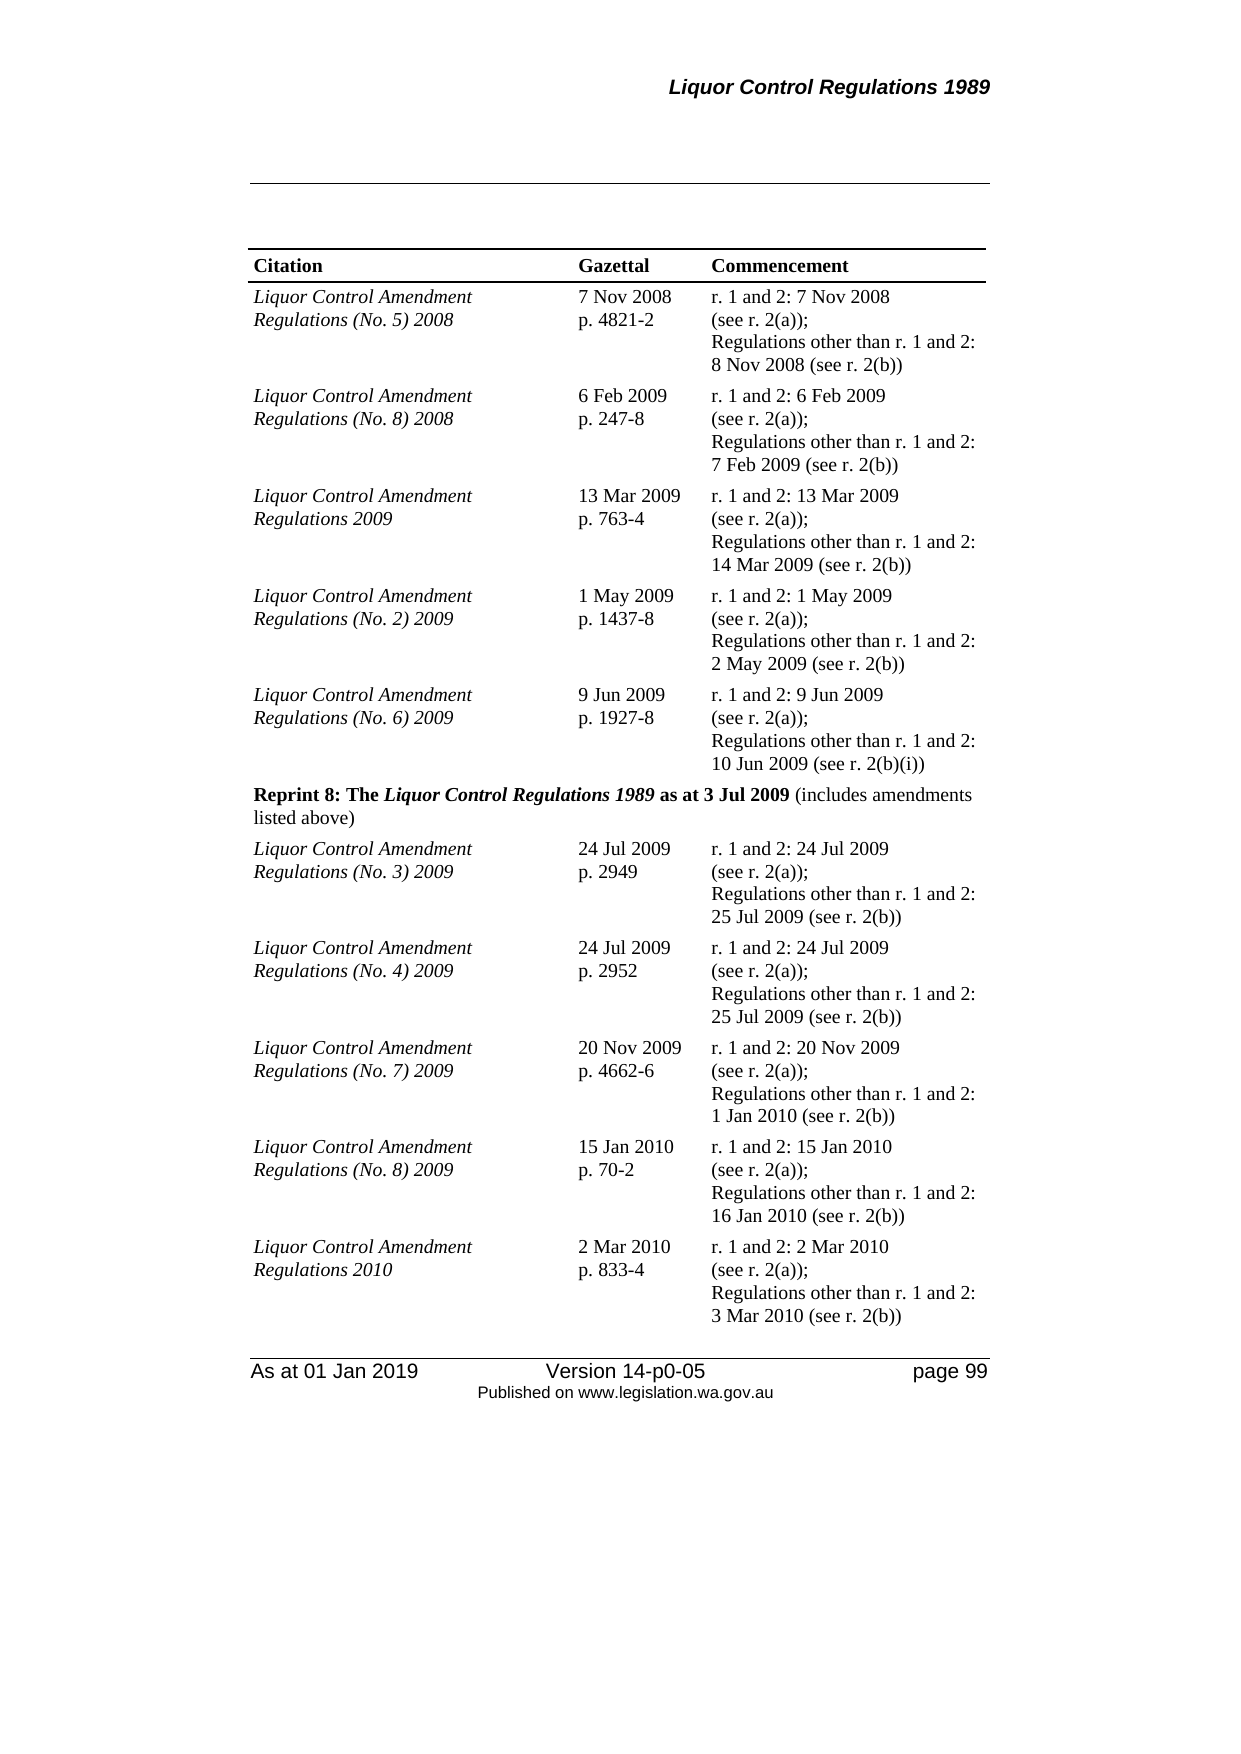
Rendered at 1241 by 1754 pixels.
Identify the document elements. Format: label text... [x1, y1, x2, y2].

table_cell Liquor Control Amendment Regulations (No. 8) 2009 [248, 1131, 572, 1231]
table_cell Liquor Control Amendment Regulations (No. 4) 2009 [248, 932, 572, 1032]
table_cell r. 1 and 2: 7 Nov 2008 (see r. 2(a)); Regulations other than r. 1 and 2: 8 Nov 2008 (see r. 2(b)) [705, 283, 986, 380]
table_cell r. 1 and 2: 24 Jul 2009 (see r. 2(a)); Regulations other than r. 1 and 2: 25 Jul 2009 (see r. 2(b)) [705, 932, 986, 1032]
table_cell 1 May 2009 p. 1437-8 [572, 580, 705, 679]
table_cell Liquor Control Amendment Regulations 2010 [248, 1231, 572, 1331]
table_cell Liquor Control Amendment Regulations 2009 [248, 480, 572, 579]
table_cell Liquor Control Amendment Regulations (No. 7) 2009 [248, 1032, 572, 1131]
table_cell r. 1 and 2: 6 Feb 2009 (see r. 2(a)); Regulations other than r. 1 and 2: 7 Feb 2009 (see r. 2(b)) [705, 380, 986, 480]
table_cell 24 Jul 2009 p. 2949 [572, 833, 705, 932]
table_cell r. 1 and 2: 9 Jun 2009 (see r. 2(a)); Regulations other than r. 1 and 2: 10 Jun 2009 (see r. 2(b)(i)) [705, 679, 986, 779]
table_cell Liquor Control Amendment Regulations (No. 2) 2009 [248, 580, 572, 679]
table_cell r. 1 and 2: 20 Nov 2009 (see r. 2(a)); Regulations other than r. 1 and 2: 1 Jan 2010 (see r. 2(b)) [705, 1032, 986, 1131]
table_cell 7 Nov 2008 p. 4821-2 [572, 283, 705, 380]
table_cell r. 1 and 2: 15 Jan 2010 (see r. 2(a)); Regulations other than r. 1 and 2: 16 Jan 2010 (see r. 2(b)) [705, 1131, 986, 1231]
table_cell Liquor Control Amendment Regulations (No. 8) 2008 [248, 380, 572, 480]
table_cell 2 Mar 2010 p. 833-4 [572, 1231, 705, 1331]
table_cell 9 Jun 2009 p. 1927-8 [572, 679, 705, 779]
table_cell r. 1 and 2: 24 Jul 2009 (see r. 2(a)); Regulations other than r. 1 and 2: 25 Jul 2009 (see r. 2(b)) [705, 833, 986, 932]
table_header Commencement [705, 250, 986, 281]
table_cell r. 1 and 2: 2 Mar 2010 (see r. 2(a)); Regulations other than r. 1 and 2: 3 Mar 2010 (see r. 2(b)) [705, 1231, 986, 1331]
table_header Gazettal [572, 250, 705, 281]
table_cell 24 Jul 2009 p. 2952 [572, 932, 705, 1032]
table_cell Liquor Control Amendment Regulations (No. 3) 2009 [248, 833, 572, 932]
table_cell r. 1 and 2: 13 Mar 2009 (see r. 2(a)); Regulations other than r. 1 and 2: 14 Mar 2009 (see r. 2(b)) [705, 480, 986, 579]
table_cell 15 Jan 2010 p. 70-2 [572, 1131, 705, 1231]
table_cell r. 1 and 2: 1 May 2009 (see r. 2(a)); Regulations other than r. 1 and 2: 2 May 2009 (see r. 2(b)) [705, 580, 986, 679]
table_cell Liquor Control Amendment Regulations (No. 6) 2009 [248, 679, 572, 779]
table_cell Reprint 8: The Liquor Control Regulations 1989 as at 3 Jul 2009 (includes amendments listed above) [248, 779, 986, 833]
table_cell 20 Nov 2009 p. 4662-6 [572, 1032, 705, 1131]
table_cell 6 Feb 2009 p. 247-8 [572, 380, 705, 480]
table_cell 13 Mar 2009 p. 763-4 [572, 480, 705, 579]
table_header Citation [248, 250, 572, 281]
table_cell Liquor Control Amendment Regulations (No. 5) 2008 [248, 283, 572, 380]
